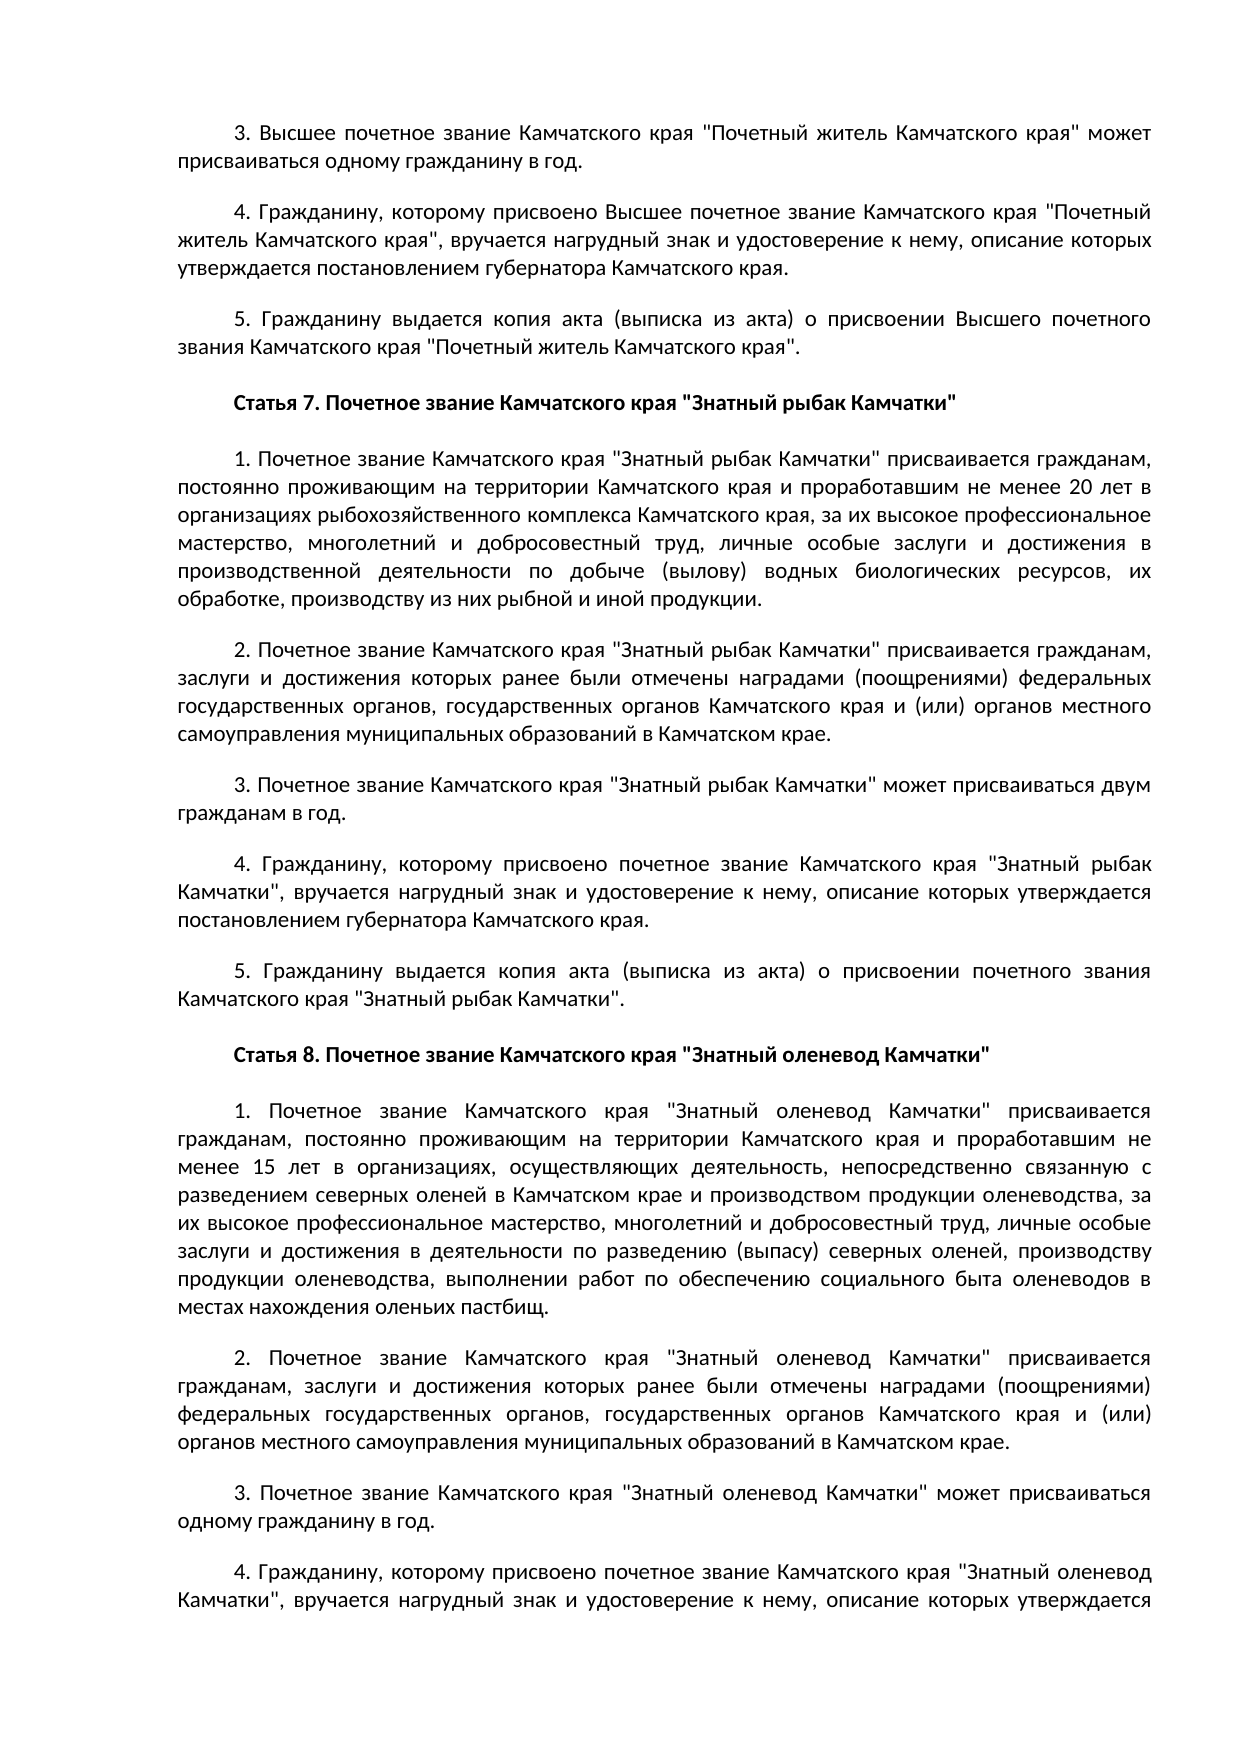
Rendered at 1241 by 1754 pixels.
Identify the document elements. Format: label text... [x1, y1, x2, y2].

title Статья 7. Почетное звание Камчатского края "Знатный рыбак Камчатки" [177, 388, 1152, 416]
text 2. Почетное звание Камчатского края "Знатный оленевод Камчатки" присваивается гражданам, заслуги и достижения которых ранее были отмечены наградами (поощрениями) федеральных государственных органов, государственных органов Камчатского края и (или) органов местного самоуправления муниципальных образований в Камчатском крае. [177, 1343, 1152, 1455]
text 4. Гражданину, которому присвоено почетное звание Камчатского края "Знатный рыбак Камчатки", вручается нагрудный знак и удостоверение к нему, описание которых утверждается постановлением губернатора Камчатского края. [177, 849, 1152, 933]
text 5. Гражданину выдается копия акта (выписка из акта) о присвоении почетного звания Камчатского края "Знатный рыбак Камчатки". [177, 956, 1152, 1012]
text 3. Почетное звание Камчатского края "Знатный рыбак Камчатки" может присваиваться двум гражданам в год. [177, 770, 1152, 826]
text 2. Почетное звание Камчатского края "Знатный рыбак Камчатки" присваивается гражданам, заслуги и достижения которых ранее были отмечены наградами (поощрениями) федеральных государственных органов, государственных органов Камчатского края и (или) органов местного самоуправления муниципальных образований в Камчатском крае. [177, 635, 1152, 747]
text 4. Гражданину, которому присвоено Высшее почетное звание Камчатского края "Почетный житель Камчатского края", вручается нагрудный знак и удостоверение к нему, описание которых утверждается постановлением губернатора Камчатского края. [177, 197, 1152, 281]
text 3. Почетное звание Камчатского края "Знатный оленевод Камчатки" может присваиваться одному гражданину в год. [177, 1478, 1152, 1534]
title Статья 8. Почетное звание Камчатского края "Знатный оленевод Камчатки" [177, 1040, 1152, 1068]
text 1. Почетное звание Камчатского края "Знатный рыбак Камчатки" присваивается гражданам, постоянно проживающим на территории Камчатского края и проработавшим не менее 20 лет в организациях рыбохозяйственного комплекса Камчатского края, за их высокое профессиональное мастерство, многолетний и добросовестный труд, личные особые заслуги и достижения в производственной деятельности по добыче (вылову) водных биологических ресурсов, их обработке, производству из них рыбной и иной продукции. [177, 444, 1152, 612]
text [177, 1557, 1152, 1613]
text 3. Высшее почетное звание Камчатского края "Почетный житель Камчатского края" может присваиваться одному гражданину в год. [177, 118, 1152, 174]
text 5. Гражданину выдается копия акта (выписка из акта) о присвоении Высшего почетного звания Камчатского края "Почетный житель Камчатского края". [177, 304, 1152, 360]
text 1. Почетное звание Камчатского края "Знатный оленевод Камчатки" присваивается гражданам, постоянно проживающим на территории Камчатского края и проработавшим не менее 15 лет в организациях, осуществляющих деятельность, непосредственно связанную с разведением северных оленей в Камчатском крае и производством продукции оленеводства, за их высокое профессиональное мастерство, многолетний и добросовестный труд, личные особые заслуги и достижения в деятельности по разведению (выпасу) северных оленей, производству продукции оленеводства, выполнении работ по обеспечению социального быта оленеводов в местах нахождения оленьих пастбищ. [177, 1096, 1152, 1320]
